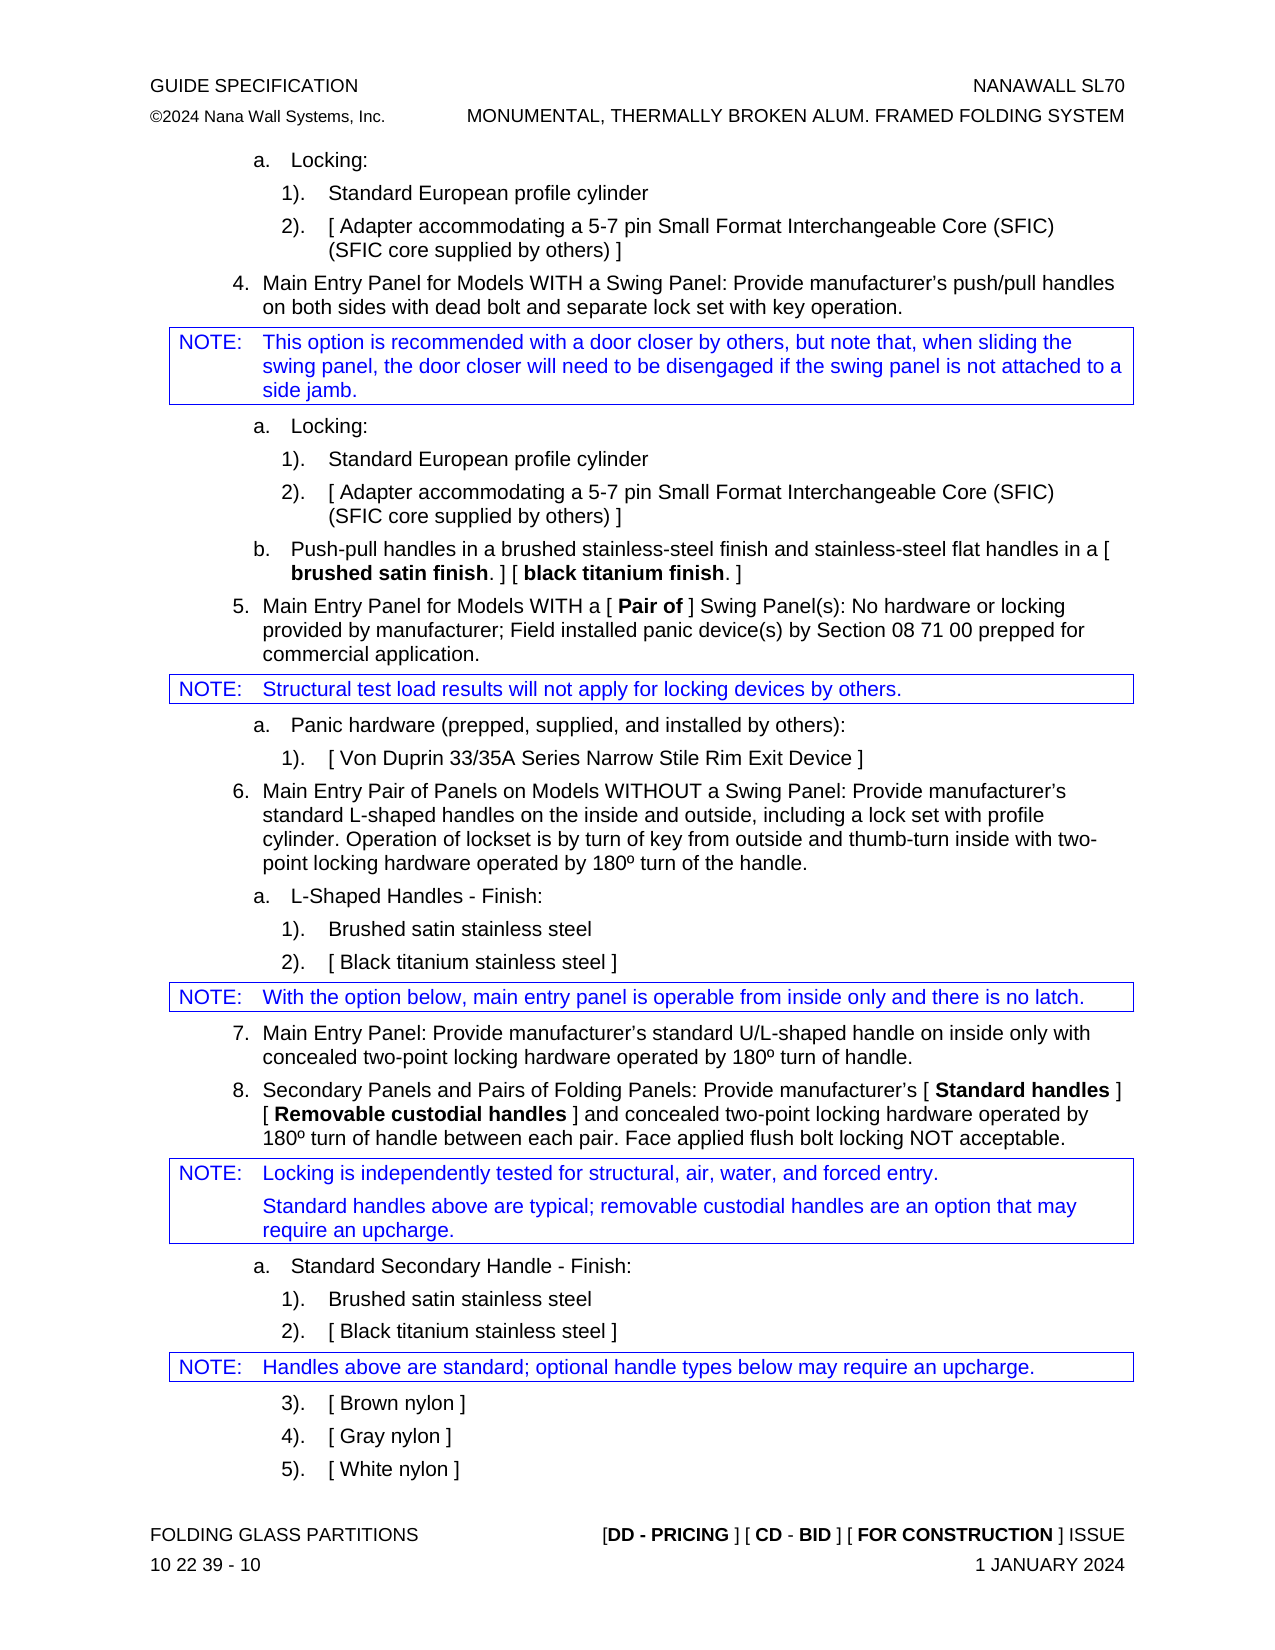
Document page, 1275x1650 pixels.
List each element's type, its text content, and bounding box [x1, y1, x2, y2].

text NOTE: Handles above are standard; optional handle types below may require an upcharge. [170, 1353, 1133, 1381]
subtitle Locking: [253, 414, 1125, 438]
subtitle [ Gray nylon ] [281, 1424, 1125, 1448]
subtitle [ Black titanium stainless steel ] [281, 949, 1125, 973]
subtitle [ Brown nylon ] [281, 1391, 1125, 1415]
subtitle L-Shaped Handles - Finish: [253, 884, 1125, 908]
subtitle Brushed satin stainless steel [281, 917, 1125, 941]
subtitle Main Entry Pair of Panels on Models WITHOUT a Swing Panel: Provide manufacturer’s standard L-shaped handles on the inside and outside, including a lock set with profile cylinder. Operation of lockset is by turn of key from outside and thumb-turn inside with two-point locking hardware operated by 180º turn of the handle. [232, 779, 1125, 875]
subtitle Standard European profile cylinder [281, 181, 1125, 205]
subtitle Main Entry Panel for Models WITH a [ Pair of ] Swing Panel(s): No hardware or locking provided by manufacturer; Field installed panic device(s) by Section 08 71 00 prepped for commercial application. [232, 594, 1125, 666]
subtitle [ Adapter accommodating a 5-7 pin Small Format Interchangeable Core (SFIC) (SFIC core supplied by others) ] [281, 214, 1125, 262]
text Standard handles above are typical; removable custodial handles are an option that may require an upcharge. [170, 1190, 1133, 1243]
subtitle Standard European profile cylinder [281, 447, 1125, 471]
text NOTE: Structural test load results will not apply for locking devices by others. [170, 675, 1133, 703]
subtitle Standard Secondary Handle - Finish: [253, 1253, 1125, 1277]
subtitle [ White nylon ] [281, 1457, 1125, 1481]
subtitle [ Von Duprin 33/35A Series Narrow Stile Rim Exit Device ] [281, 746, 1125, 770]
text NOTE: With the option below, main entry panel is operable from inside only and there is no latch. [170, 983, 1133, 1011]
text NOTE: Locking is independently tested for structural, air, water, and forced entry. [170, 1159, 1133, 1185]
subtitle Panic hardware (prepped, supplied, and installed by others): [253, 713, 1125, 737]
subtitle [ Adapter accommodating a 5-7 pin Small Format Interchangeable Core (SFIC) (SFIC core supplied by others) ] [281, 480, 1125, 528]
subtitle Main Entry Panel: Provide manufacturer’s standard U/L-shaped handle on inside only with concealed two-point locking hardware operated by 180º turn of handle. [232, 1021, 1125, 1069]
subtitle Brushed satin stainless steel [281, 1286, 1125, 1310]
text NOTE: This option is recommended with a door closer by others, but note that, when sliding the swing panel, the door closer will need to be disengaged if the swing panel is not attached to a side jamb. [170, 328, 1133, 404]
subtitle Main Entry Panel for Models WITH a Swing Panel: Provide manufacturer’s push/pull handles on both sides with dead bolt and separate lock set with key operation. [232, 271, 1125, 319]
subtitle [ Black titanium stainless steel ] [281, 1319, 1125, 1343]
subtitle Push-pull handles in a brushed stainless-steel finish and stainless-steel flat handles in a [ brushed satin finish. ] [ black titanium finish. ] [253, 537, 1125, 585]
subtitle Locking: [253, 148, 1125, 172]
subtitle Secondary Panels and Pairs of Folding Panels: Provide manufacturer’s [ Standard handles ] [ Removable custodial handles ] and concealed two-point locking hardware operated by 180º turn of handle between each pair. Face applied flush bolt locking NOT acceptable. [232, 1078, 1125, 1150]
